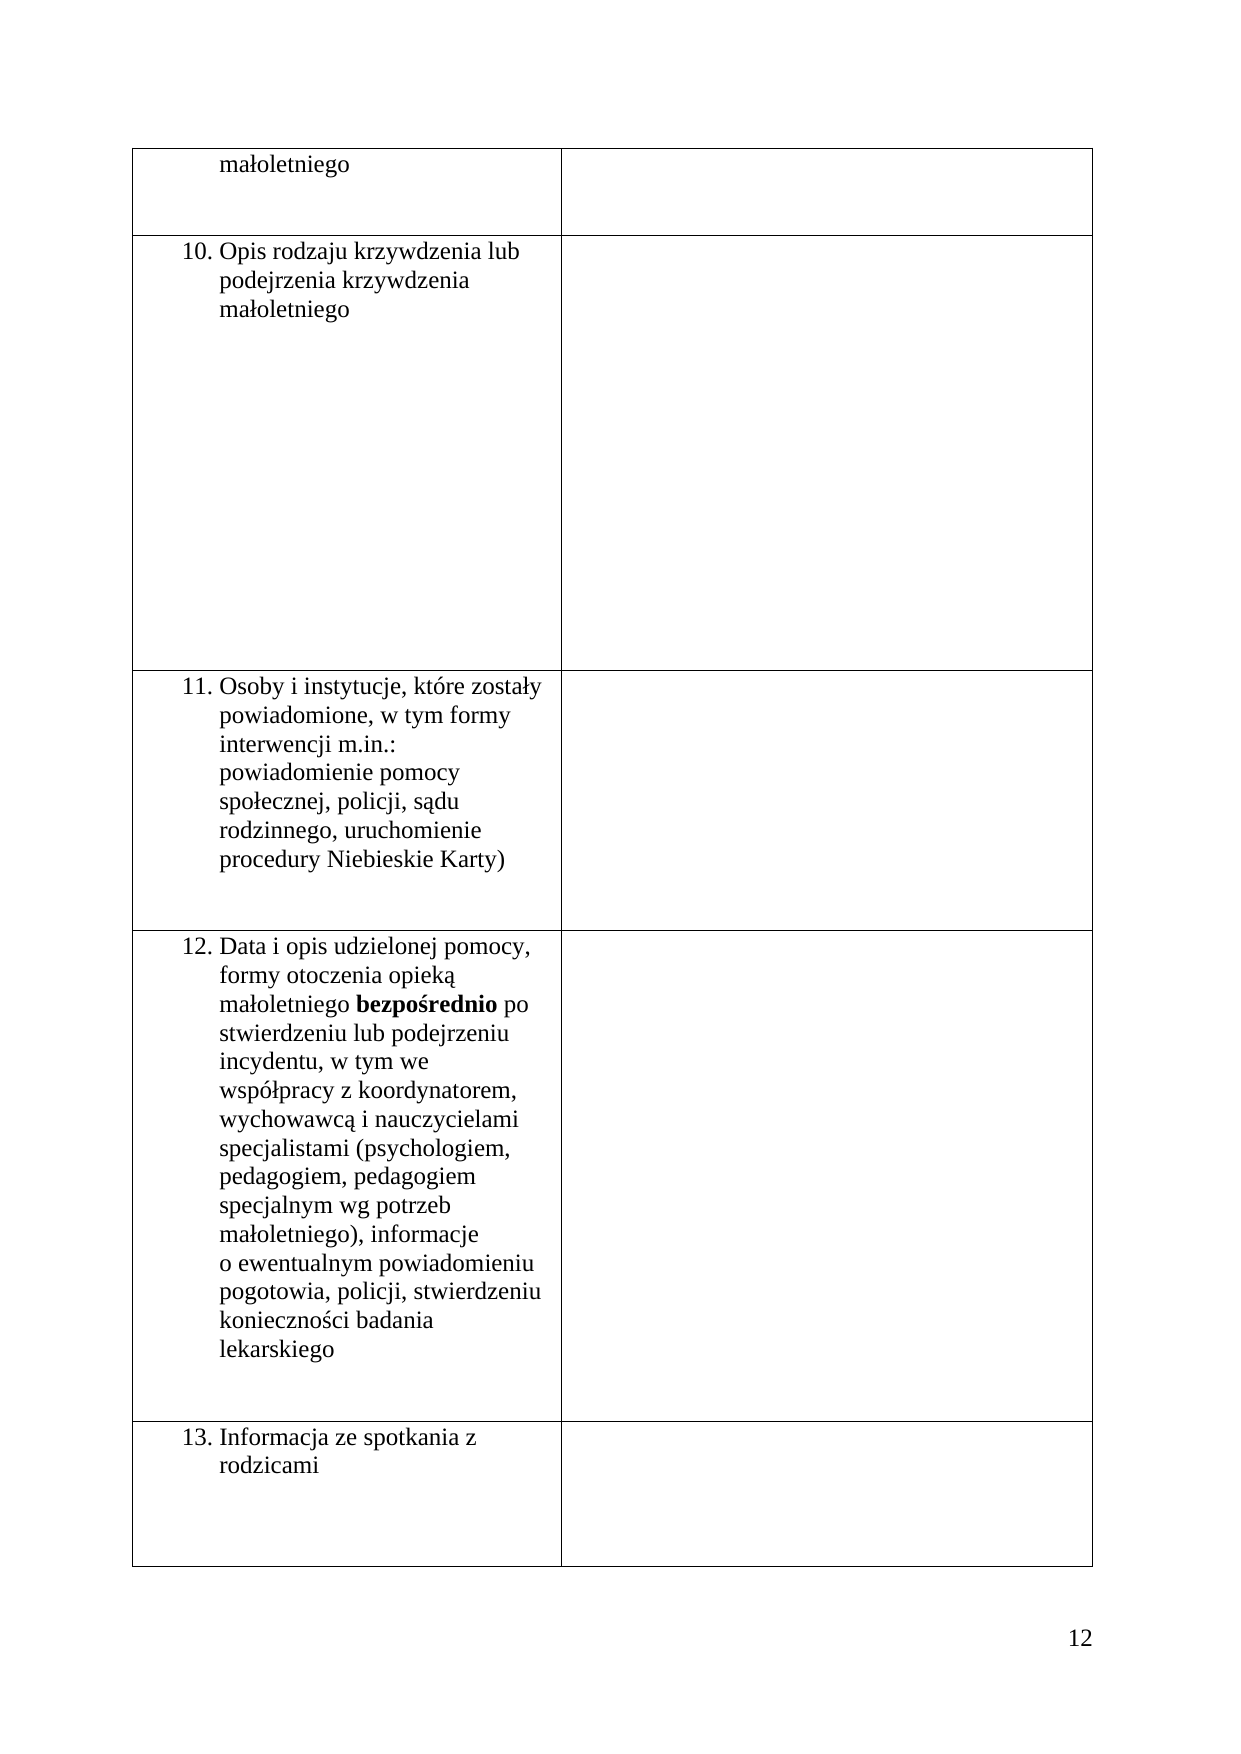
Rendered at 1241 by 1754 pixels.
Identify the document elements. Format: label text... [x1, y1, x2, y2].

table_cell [133, 149, 561, 235]
table_cell Osoby i instytucje, które zostały powiadomione, w tym formy interwencji m.in.: powiadomienie pomocy społecznej, policji, sądu rodzinnego, uruchomienie procedury Niebieskie Karty) [133, 671, 561, 930]
table_cell Opis rodzaju krzywdzenia lub podejrzenia krzywdzenia małoletniego [133, 236, 561, 670]
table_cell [133, 1422, 561, 1566]
table_cell [562, 931, 1092, 1421]
table_cell [562, 671, 1092, 930]
table_cell Data i opis udzielonej pomocy, formy otoczenia opieką małoletniego bezpośrednio po stwierdzeniu lub podejrzeniu incydentu, w tym we współpracy z koordynatorem, wychowawcą i nauczycielami specjalistami (psychologiem, pedagogiem, pedagogiem specjalnym wg potrzeb małoletniego), informacje o ewentualnym powiadomieniu pogotowia, policji, stwierdzeniu konieczności badania lekarskiego [133, 931, 561, 1421]
table_cell [562, 149, 1092, 235]
table_cell [562, 236, 1092, 670]
table_cell [562, 1422, 1092, 1566]
